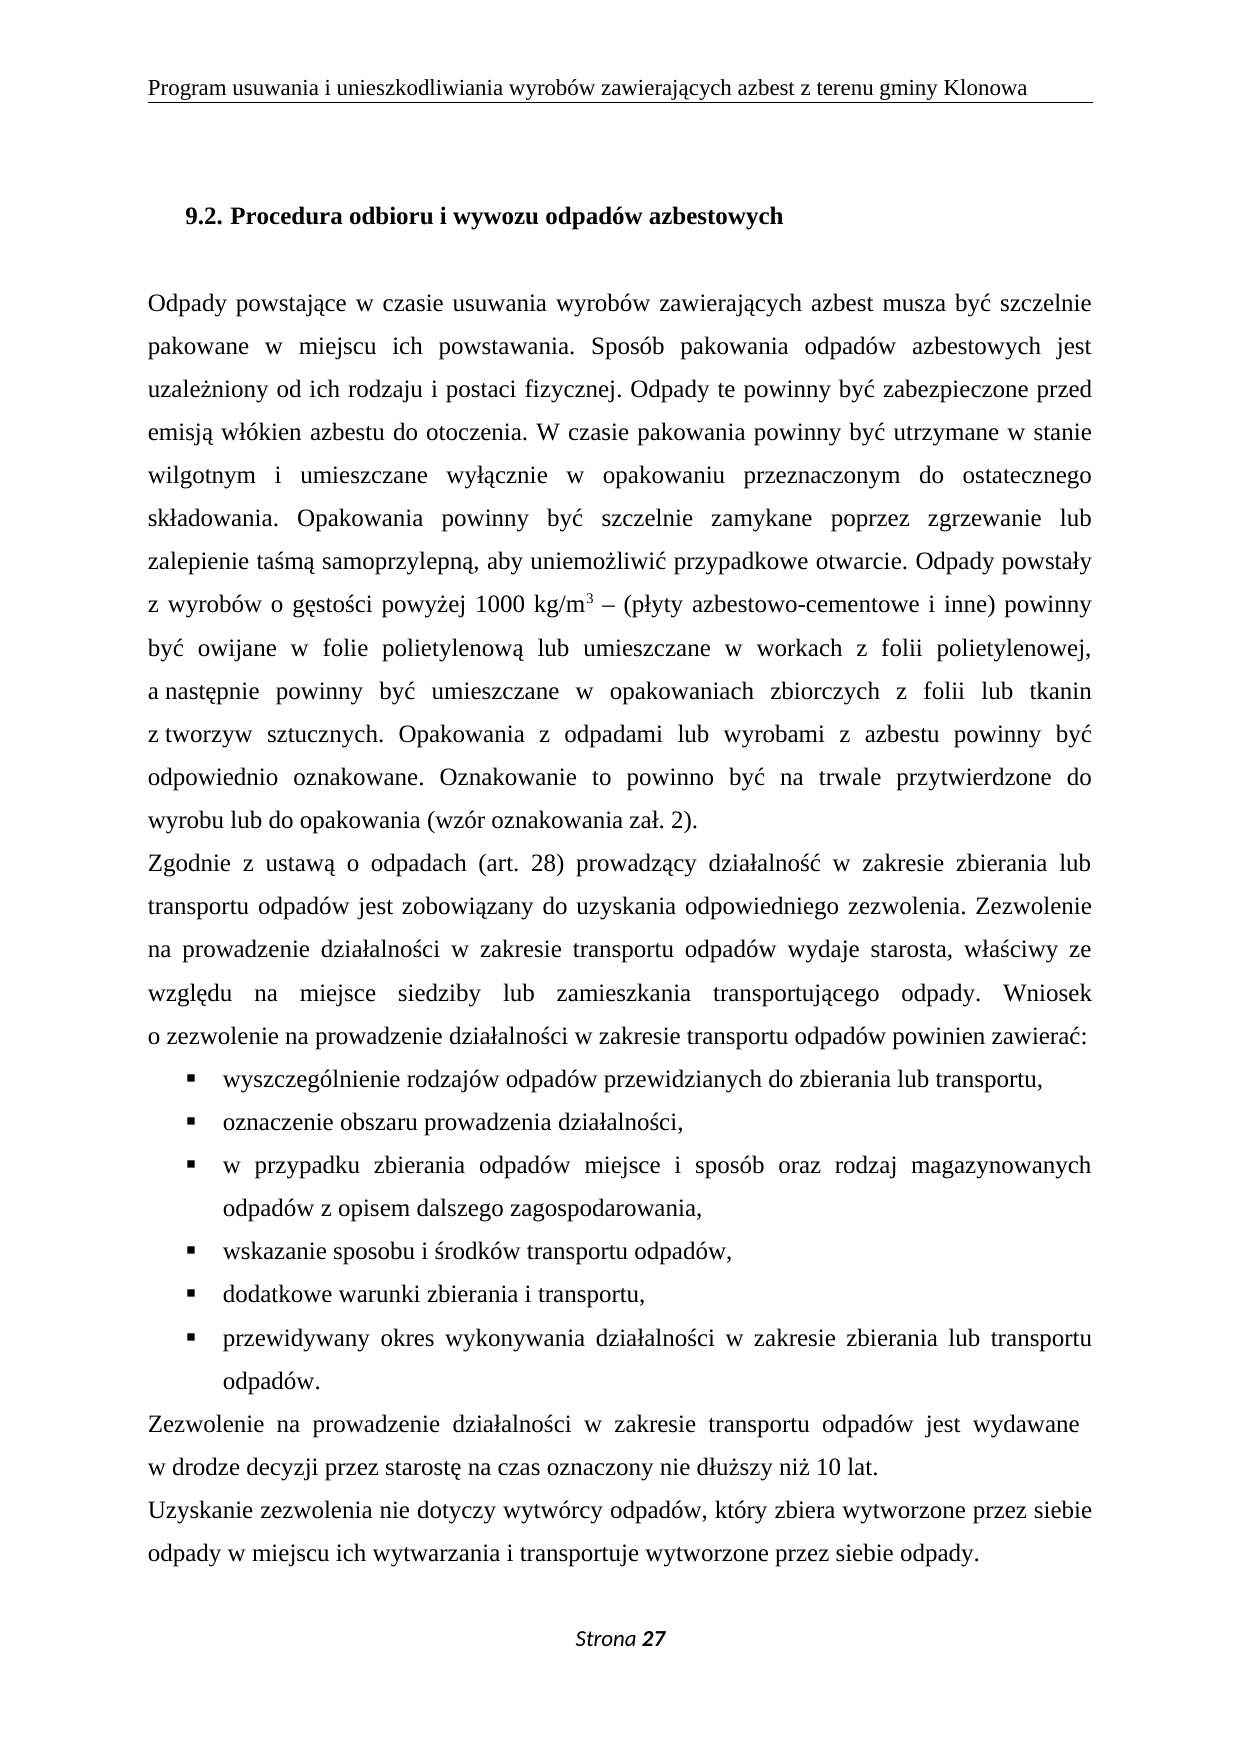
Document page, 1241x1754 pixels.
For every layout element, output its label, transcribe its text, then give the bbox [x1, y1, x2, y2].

text Zgodnie z ustawą o odpadach (art. 28) prowadzący działalność w zakresie zbierania lub transportu odpadów jest zobowiązany do uzyskania odpowiedniego zezwolenia. Zezwolenie na prowadzenie działalności w zakresie transportu odpadów wydaje starosta, właściwy ze względu na miejsce siedziby lub zamieszkania transportującego odpady. Wniosek o zezwolenie na prowadzenie działalności w zakresie transportu odpadów powinien zawierać: [148, 848, 1093, 1049]
list w przypadku zbierania odpadów miejsce i sposób oraz rodzaj magazynowanych odpadów z opisem dalszego zagospodarowania, [185, 1150, 1093, 1222]
list wskazanie sposobu i środków transportu odpadów, [185, 1236, 1093, 1265]
text Uzyskanie zezwolenia nie dotyczy wytwórcy odpadów, który zbiera wytworzone przez siebie odpady w miejscu ich wytwarzania i transportuje wytworzone przez siebie odpady. [148, 1495, 1093, 1567]
list oznaczenie obszaru prowadzenia działalności, [185, 1107, 1093, 1136]
text Zezwolenie na prowadzenie działalności w zakresie transportu odpadów jest wydawane w drodze decyzji przez starostę na czas oznaczony nie dłuższy niż 10 lat. [148, 1409, 1093, 1481]
text Odpady powstające w czasie usuwania wyrobów zawierających azbest musza być szczelnie pakowane w miejscu ich powstawania. Sposób pakowania odpadów azbestowych jest uzależniony od ich rodzaju i postaci fizycznej. Odpady te powinny być zabezpieczone przed emisją włókien azbestu do otoczenia. W czasie pakowania powinny być utrzymane w stanie wilgotnym i umieszczane wyłącznie w opakowaniu przeznaczonym do ostatecznego składowania. Opakowania powinny być szczelnie zamykane poprzez zgrzewanie lub zalepienie taśmą samoprzylepną, aby uniemożliwić przypadkowe otwarcie. Odpady powstały z wyrobów o gęstości powyżej 1000 kg/m3 – (płyty azbestowo-cementowe i inne) powinny być owijane w folie polietylenową lub umieszczane w workach z folii polietylenowej, a następnie powinny być umieszczane w opakowaniach zbiorczych z folii lub tkanin z tworzyw sztucznych. Opakowania z odpadami lub wyrobami z azbestu powinny być odpowiednio oznakowane. Oznakowanie to powinno być na trwale przytwierdzone do wyrobu lub do opakowania (wzór oznakowania zał. 2). [148, 288, 1093, 834]
list przewidywany okres wykonywania działalności w zakresie zbierania lub transportu odpadów. [185, 1323, 1093, 1394]
list wyszczególnienie rodzajów odpadów przewidzianych do zbierania lub transportu, [185, 1064, 1093, 1093]
subtitle Procedura odbioru i wywozu odpadów azbestowych [185, 201, 1093, 230]
list dodatkowe warunki zbierania i transportu, [185, 1279, 1093, 1308]
